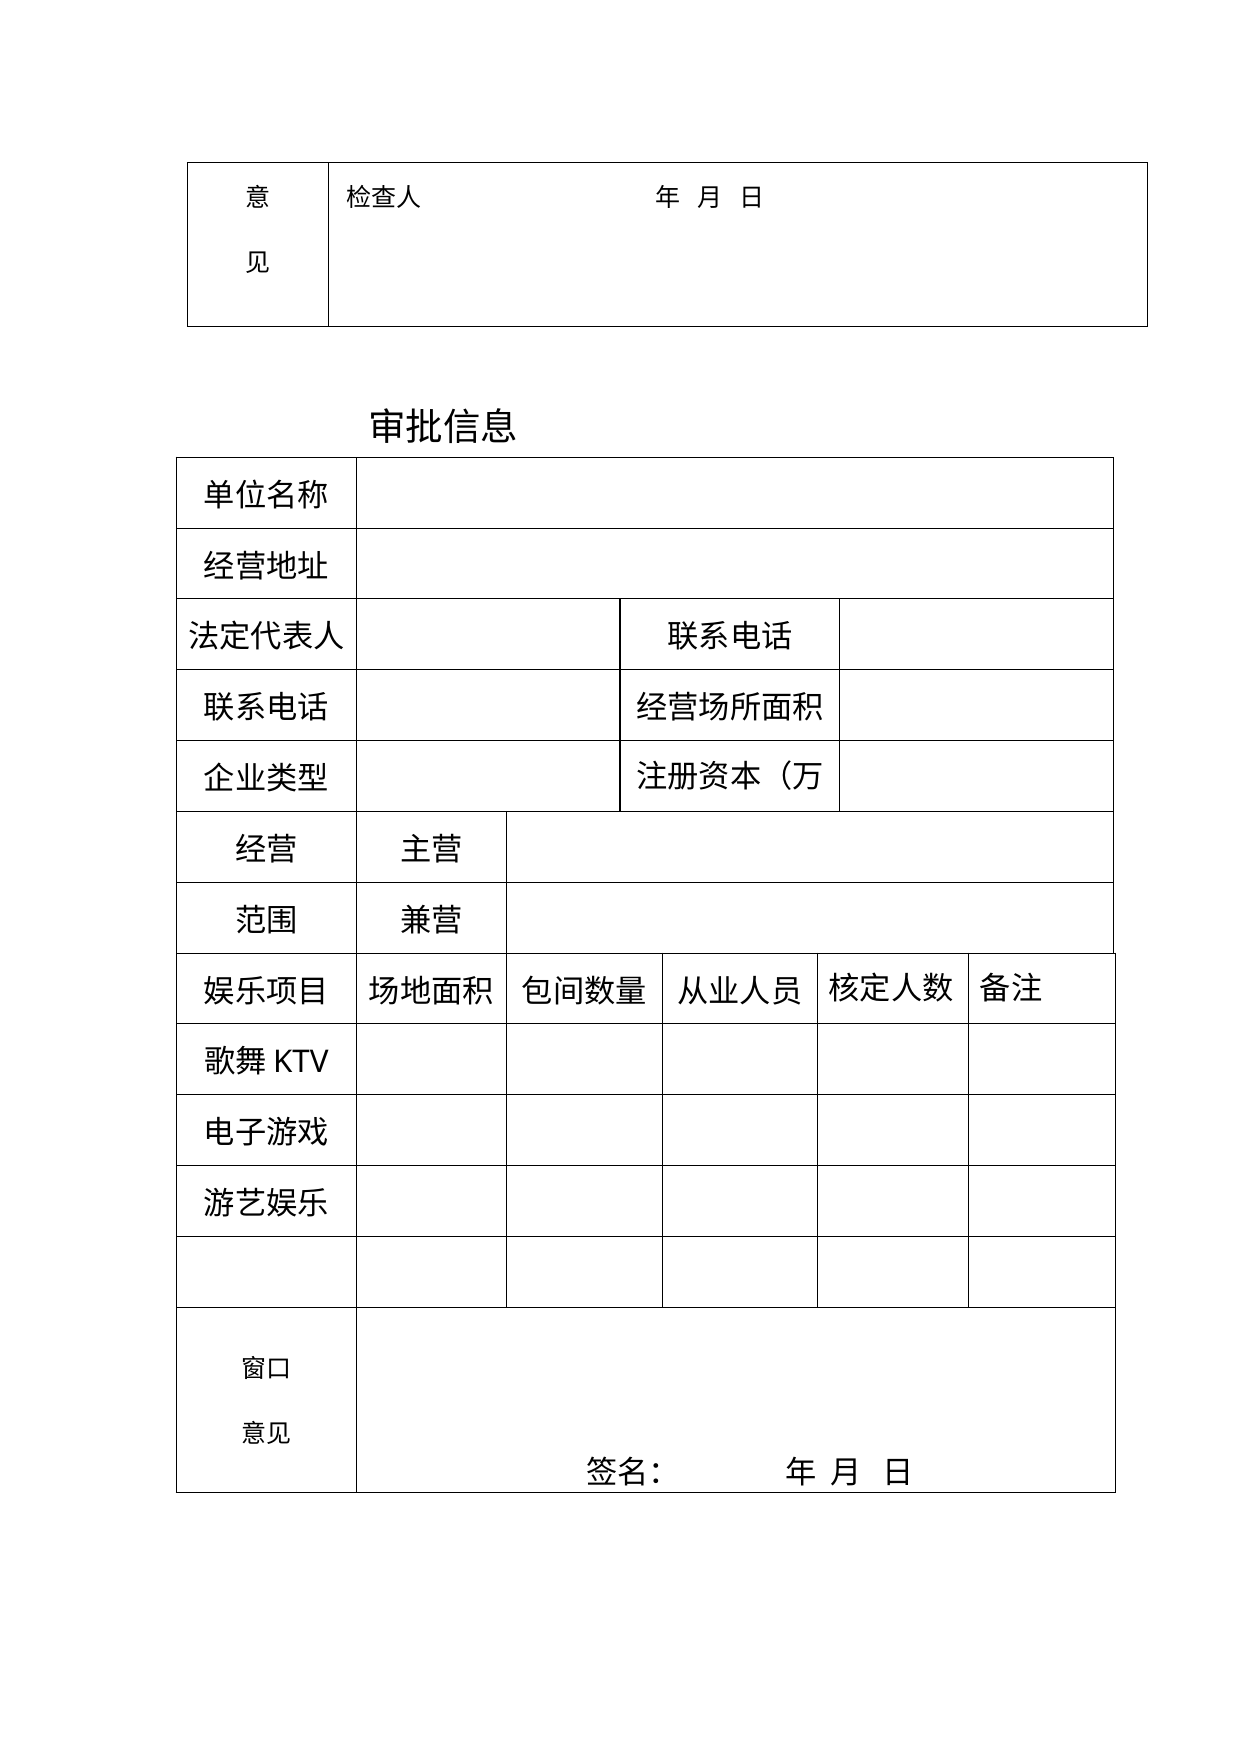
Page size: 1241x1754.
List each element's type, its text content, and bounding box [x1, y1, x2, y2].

table_cell [357, 670, 619, 740]
table_cell [818, 1237, 968, 1307]
table_cell 窗口 意见 [177, 1308, 356, 1492]
table_cell [357, 1237, 506, 1307]
table_cell [177, 1237, 356, 1307]
table_cell 电子游戏 [177, 1095, 356, 1165]
table_cell [357, 1166, 506, 1236]
table_cell [507, 1095, 662, 1165]
table_cell [357, 741, 619, 811]
table_cell 经营场所面积 [621, 670, 839, 740]
table_cell 范围 [177, 883, 356, 952]
table_cell [663, 1024, 817, 1094]
table_cell [840, 670, 1113, 740]
table_cell [357, 1024, 506, 1094]
table_cell 经营地址 [177, 529, 356, 598]
table_cell 检查人 年 月 日 [329, 163, 1147, 326]
table_cell 签名： 年 月 日 [357, 1308, 1115, 1492]
table_cell 娱乐项目 [177, 954, 356, 1023]
table_cell 包间数量 [507, 954, 662, 1023]
table_cell [840, 741, 1113, 811]
table_cell [507, 1024, 662, 1094]
table_cell [663, 1166, 817, 1236]
table_cell 场地面积 [357, 954, 506, 1023]
table_cell 备注 [969, 954, 1115, 1023]
table_cell 主营 [357, 812, 506, 882]
table_cell [507, 883, 1113, 952]
table_header [357, 458, 1113, 527]
table_cell [663, 1095, 817, 1165]
table_cell [507, 812, 1113, 882]
table_cell 兼营 [357, 883, 506, 952]
table_cell 歌舞KTV [177, 1024, 356, 1094]
table_cell [840, 599, 1113, 669]
table_cell [507, 1166, 662, 1236]
table_cell 检 查 意 见 [188, 163, 328, 326]
table_cell [969, 1166, 1115, 1236]
table_cell 企业类型 [177, 741, 356, 811]
table_cell [969, 1237, 1115, 1307]
table_cell 联系电话 [621, 599, 839, 669]
table_cell 联系电话 [177, 670, 356, 740]
table_cell [969, 1024, 1115, 1094]
table_cell 从业人员 [663, 954, 817, 1023]
table_cell [818, 1166, 968, 1236]
table_cell [818, 1095, 968, 1165]
table_cell [663, 1237, 817, 1307]
table_cell 经营 [177, 812, 356, 882]
table_cell 核定人数 [818, 954, 968, 1023]
text 审批信息 [187, 392, 1053, 457]
table_header 单位名称 [177, 458, 356, 527]
table_cell [357, 529, 1113, 598]
table_cell [507, 1237, 662, 1307]
table_cell 法定代表人 [177, 599, 356, 669]
table_cell [357, 1095, 506, 1165]
table_cell [357, 599, 619, 669]
table_cell 游艺娱乐 [177, 1166, 356, 1236]
table_cell [969, 1095, 1115, 1165]
table_cell [818, 1024, 968, 1094]
table_cell 注册资本（万元） [621, 741, 839, 811]
